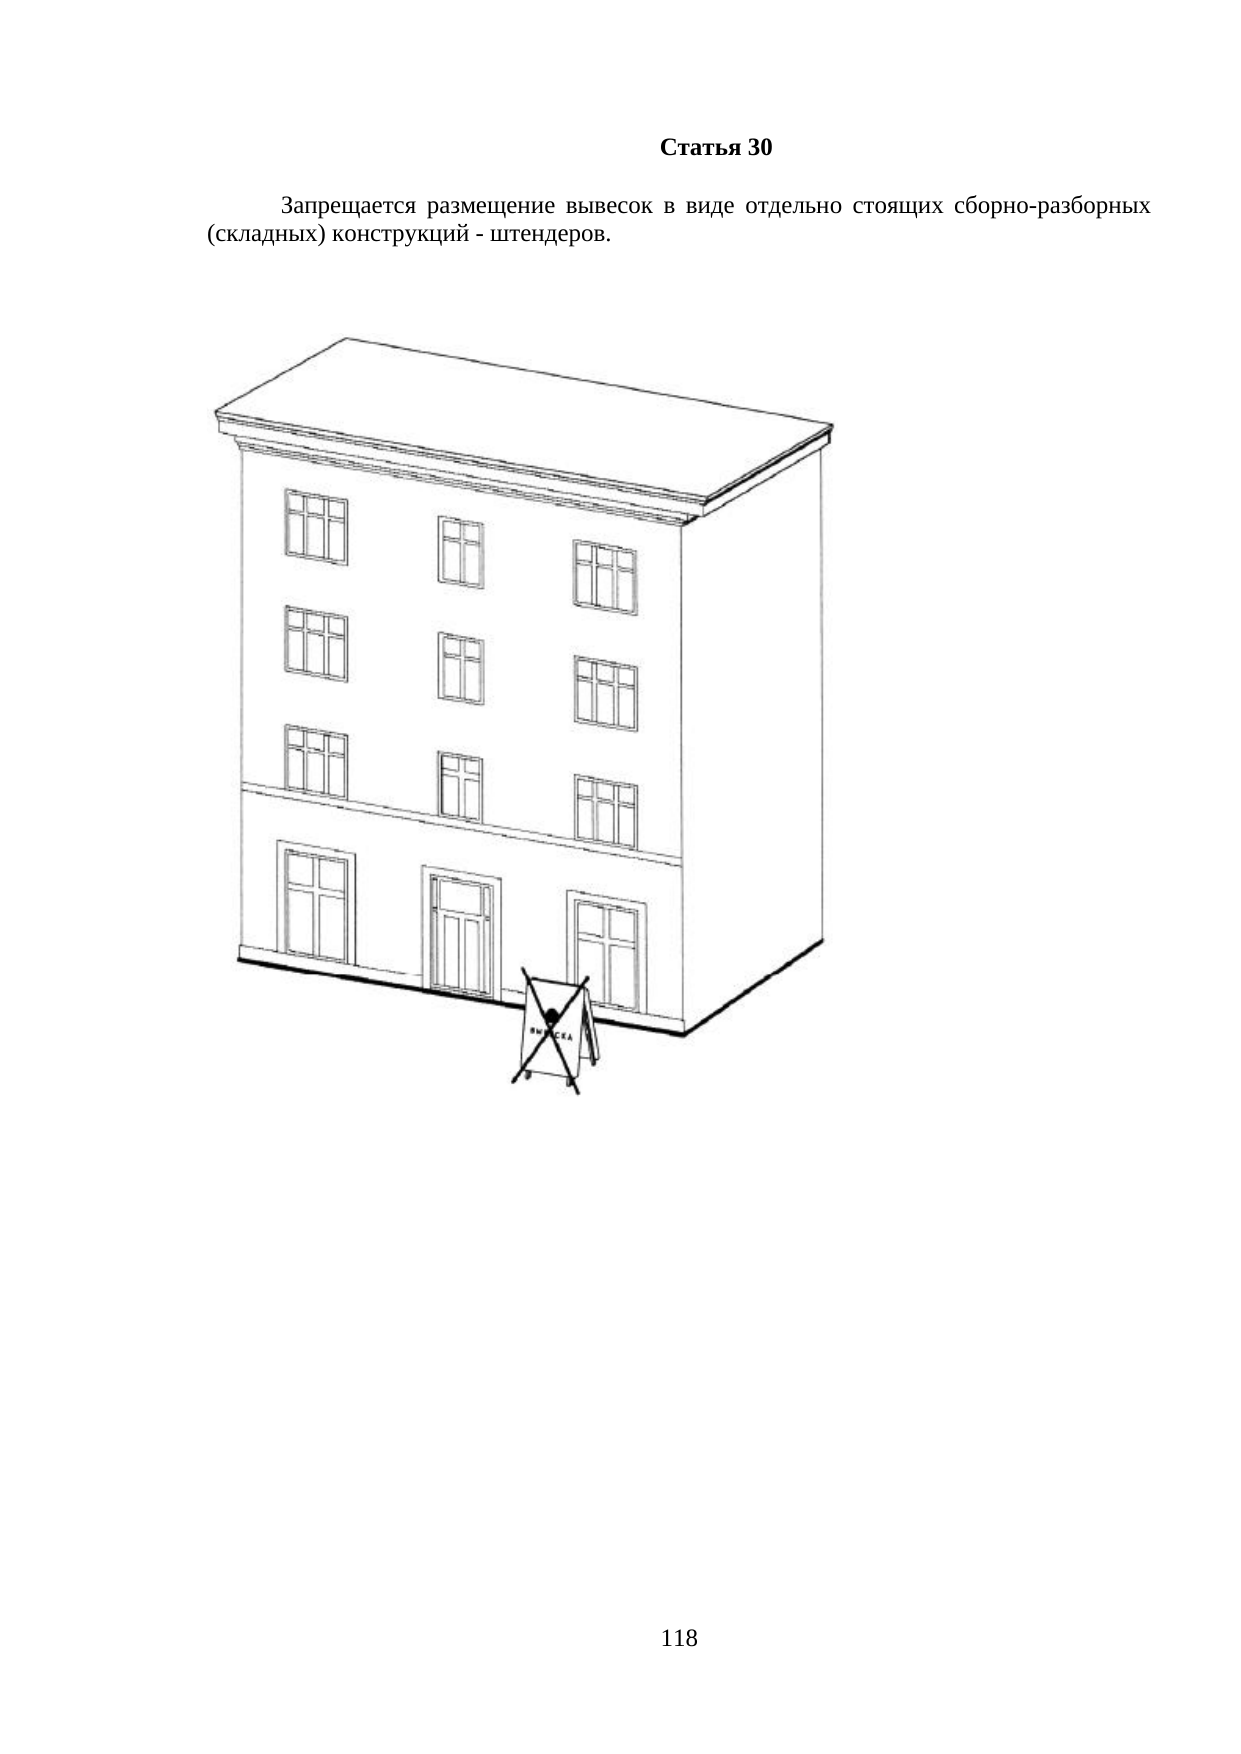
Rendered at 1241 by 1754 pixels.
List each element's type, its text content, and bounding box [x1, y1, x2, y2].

text Статья 30 [207, 132, 1152, 161]
text Запрещается размещение вывесок в виде отдельно стоящих сборно-разборных (складных) конструкций - штендеров. [207, 190, 1152, 247]
picture [206, 333, 838, 1106]
